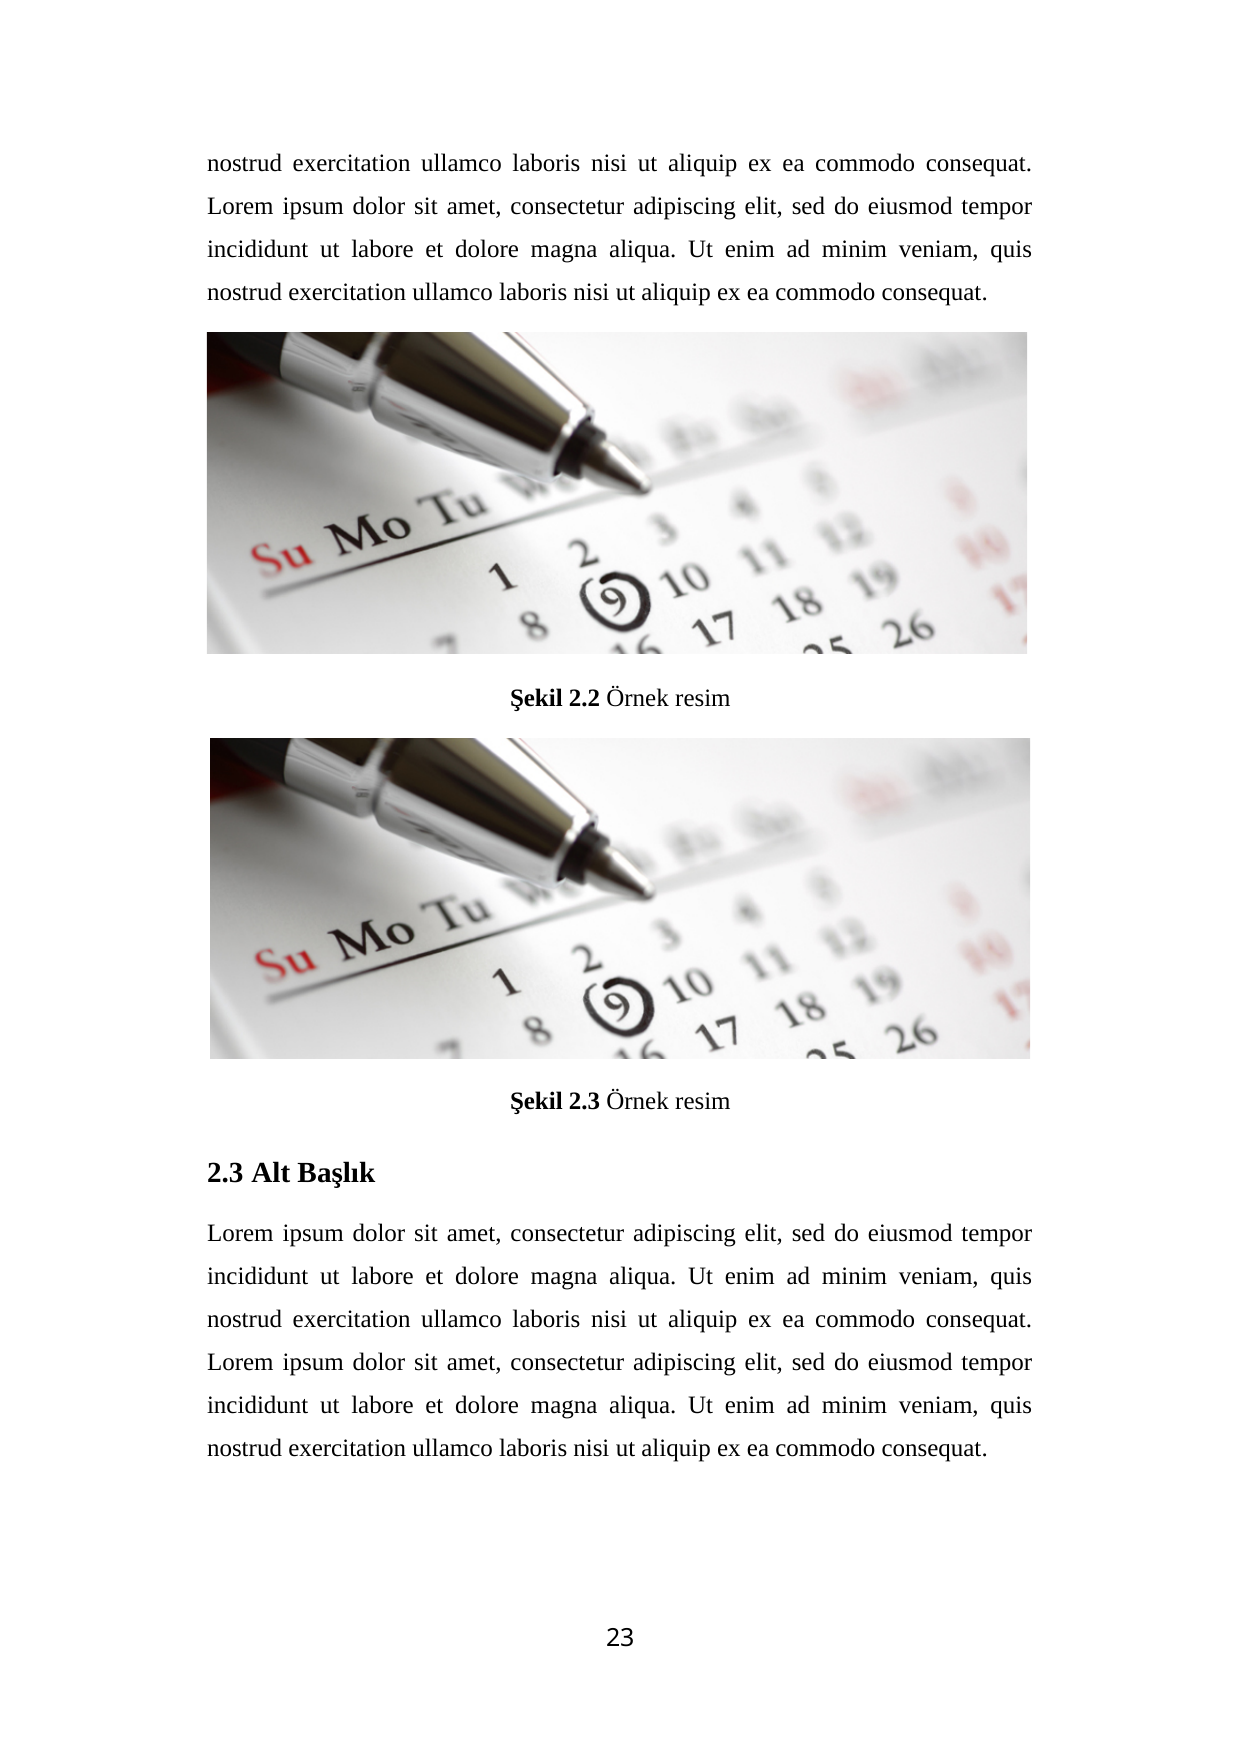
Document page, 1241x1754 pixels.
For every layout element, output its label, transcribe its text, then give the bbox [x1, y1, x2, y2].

picture [210, 738, 1031, 1059]
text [207, 1218, 1033, 1462]
picture [206, 332, 1028, 654]
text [207, 148, 1033, 306]
title Alt Başlık [207, 1155, 1033, 1188]
